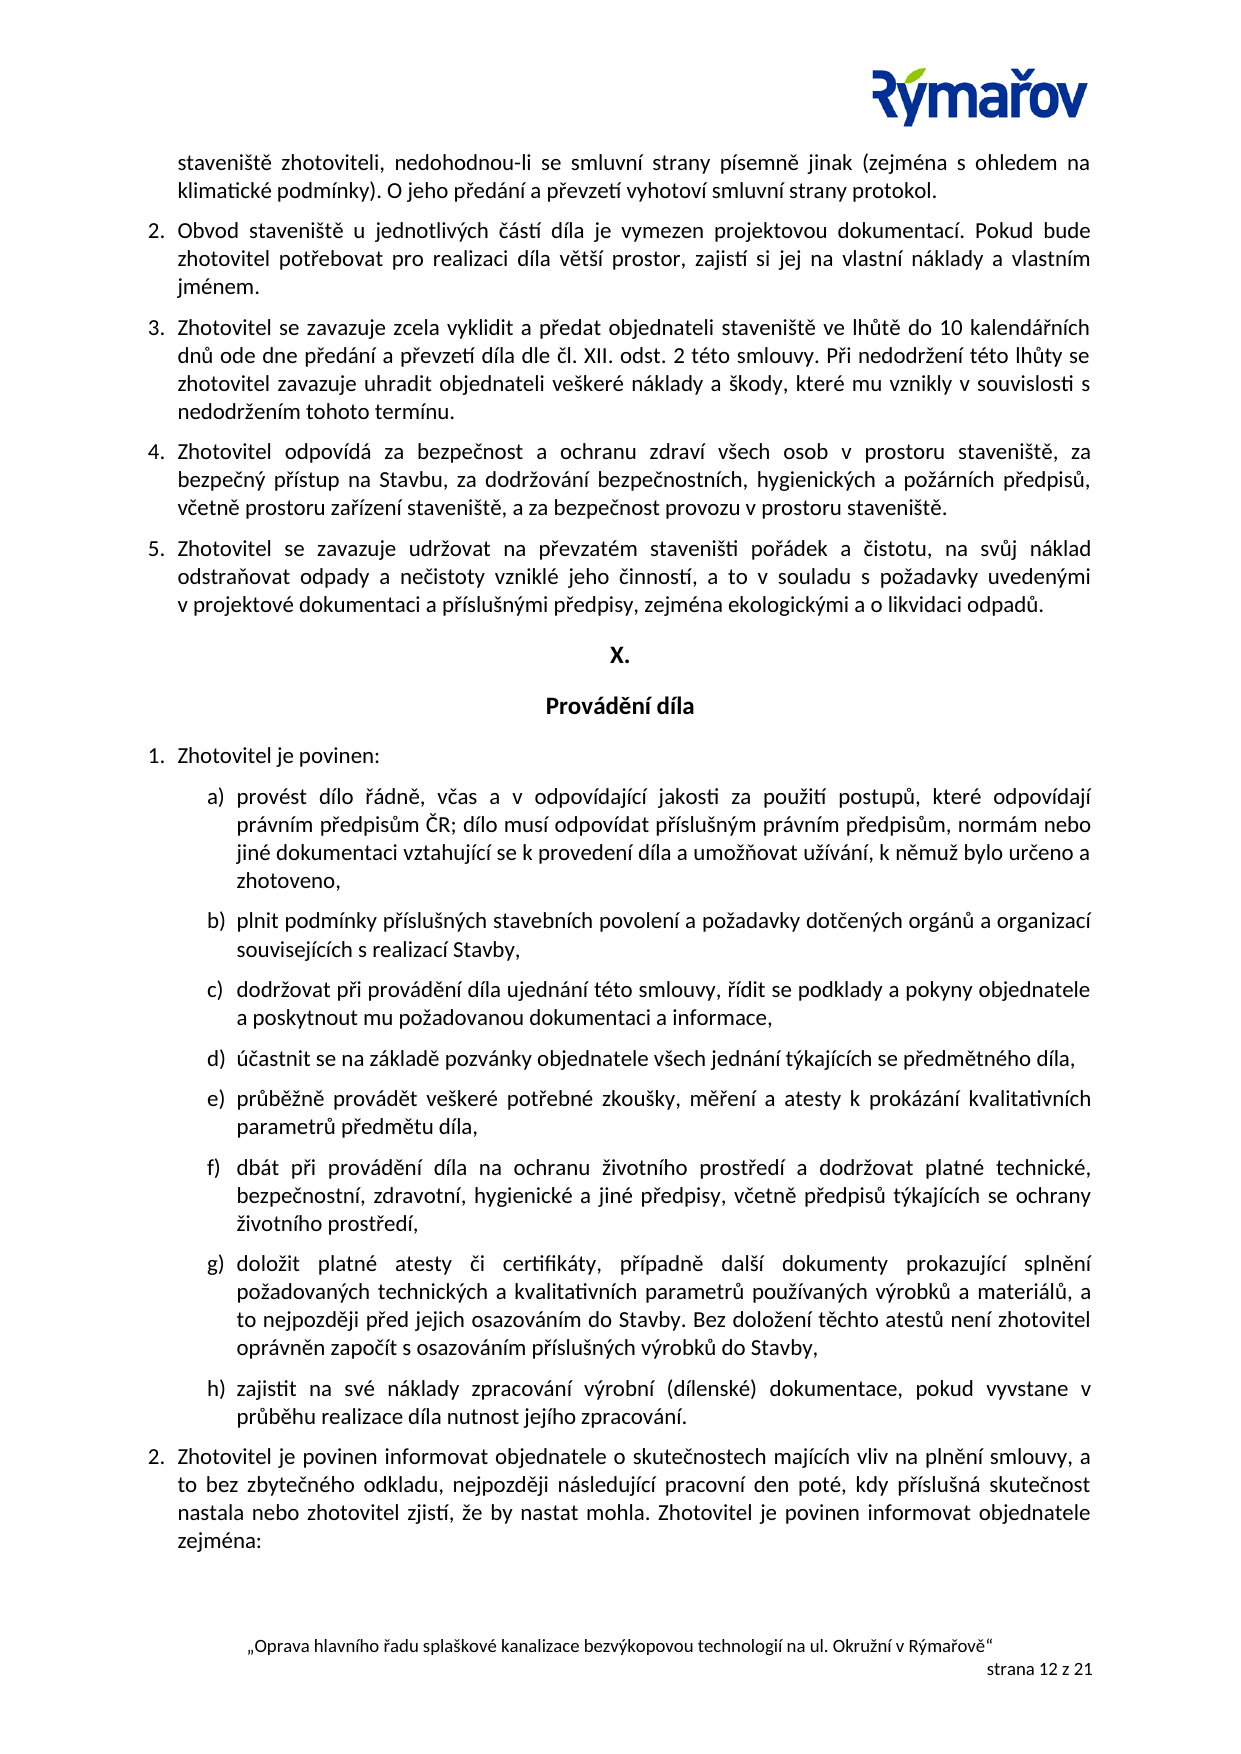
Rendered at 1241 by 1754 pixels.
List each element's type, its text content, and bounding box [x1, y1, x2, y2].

list Zhotovitel se zavazuje udržovat na převzatém staveništi pořádek a čistotu, na svůj náklad odstraňovat odpady a nečistoty vzniklé jeho činností, a to v souladu s požadavky uvedenými v projektové dokumentaci a příslušnými předpisy, zejména ekologickými a o likvidaci odpadů. [148, 534, 1092, 618]
list Zhotovitel se zavazuje zcela vyklidit a předat objednateli staveniště ve lhůtě do 10 kalendářních dnů ode dne předání a převzetí díla dle čl. XII. odst. 2 této smlouvy. Při nedodržení této lhůty se zhotovitel zavazuje uhradit objednateli veškeré náklady a škody, které mu vznikly v souvislosti s nedodržením tohoto termínu. [148, 313, 1092, 425]
list provést dílo řádně, včas a v odpovídající jakosti za použití postupů, které odpovídají právním předpisům ČR; dílo musí odpovídat příslušným právním předpisům, normám nebo jiné dokumentaci vztahující se k provedení díla a umožňovat užívání, k němuž bylo určeno a zhotoveno, [207, 782, 1092, 894]
list průběžně provádět veškeré potřebné zkoušky, měření a atesty k prokázání kvalitativních parametrů předmětu díla, [207, 1084, 1092, 1140]
subtitle Provádění díla [148, 690, 1092, 721]
list Zhotovitel je povinen informovat objednatele o skutečnostech majících vliv na plnění smlouvy, a to bez zbytečného odkladu, nejpozději následující pracovní den poté, kdy příslušná skutečnost nastala nebo zhotovitel zjistí, že by nastat mohla. Zhotovitel je povinen informovat objednatele zejména: [148, 1442, 1092, 1554]
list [148, 148, 1092, 204]
subtitle X. [148, 639, 1092, 669]
list dodržovat při provádění díla ujednání této smlouvy, řídit se podklady a pokyny objednatele a poskytnout mu požadovanou dokumentaci a informace, [207, 975, 1092, 1031]
list dbát při provádění díla na ochranu životního prostředí a dodržovat platné technické, bezpečnostní, zdravotní, hygienické a jiné předpisy, včetně předpisů týkajících se ochrany životního prostředí, [207, 1153, 1092, 1237]
list Zhotovitel je povinen: [148, 742, 1092, 769]
list Zhotovitel odpovídá za bezpečnost a ochranu zdraví všech osob v prostoru staveniště, za bezpečný přístup na Stavbu, za dodržování bezpečnostních, hygienických a požárních předpisů, včetně prostoru zařízení staveniště, a za bezpečnost provozu v prostoru staveniště. [148, 437, 1092, 521]
picture [872, 67, 1088, 127]
list zajistit na své náklady zpracování výrobní (dílenské) dokumentace, pokud vyvstane v průběhu realizace díla nutnost jejího zpracování. [207, 1374, 1092, 1430]
list účastnit se na základě pozvánky objednatele všech jednání týkajících se předmětného díla, [207, 1044, 1092, 1072]
list doložit platné atesty či certifikáty, případně další dokumenty prokazující splnění požadovaných technických a kvalitativních parametrů používaných výrobků a materiálů, a to nejpozději před jejich osazováním do Stavby. Bez doložení těchto atestů není zhotovitel oprávněn započít s osazováním příslušných výrobků do Stavby, [207, 1249, 1092, 1361]
list plnit podmínky příslušných stavebních povolení a požadavky dotčených orgánů a organizací souvisejících s realizací Stavby, [207, 907, 1092, 963]
list Obvod staveniště u jednotlivých částí díla je vymezen projektovou dokumentací. Pokud bude zhotovitel potřebovat pro realizaci díla větší prostor, zajistí si jej na vlastní náklady a vlastním jménem. [148, 216, 1092, 300]
